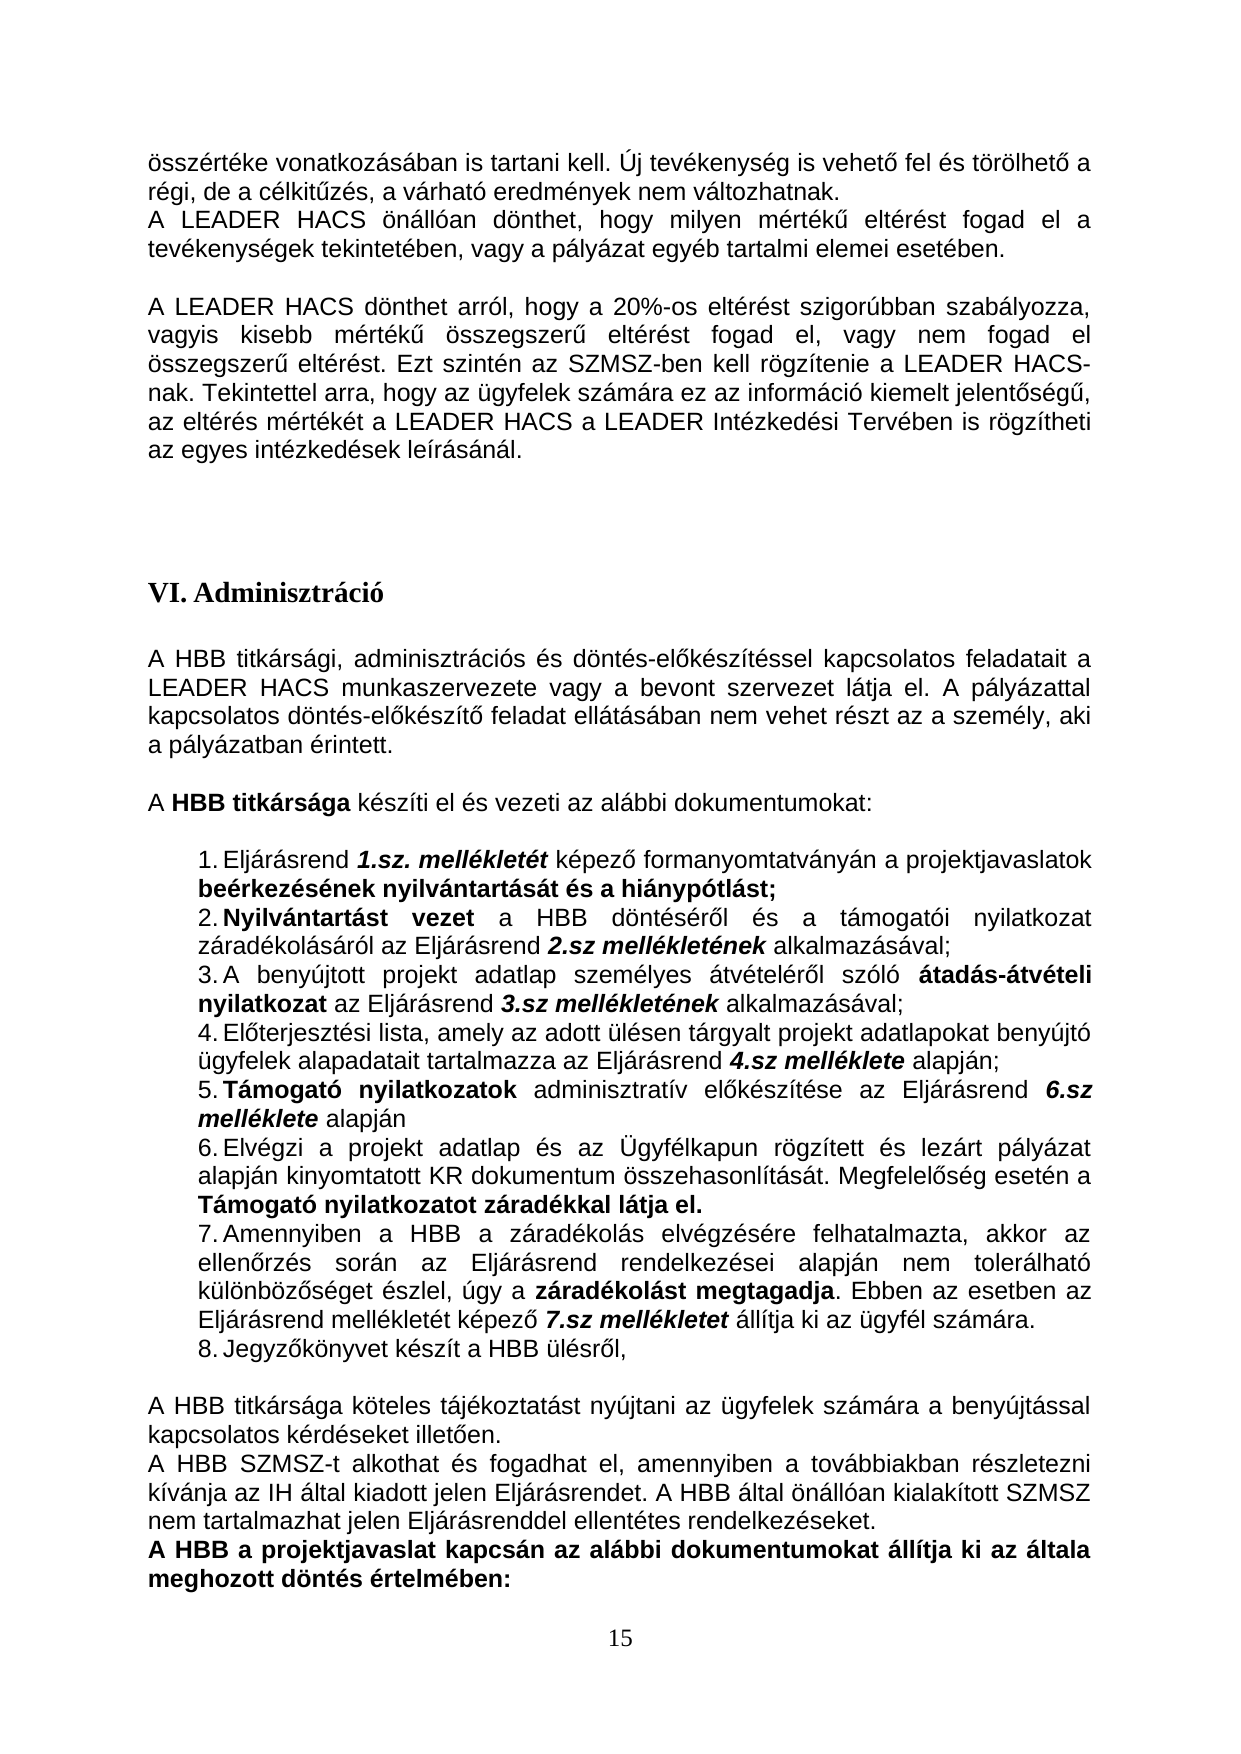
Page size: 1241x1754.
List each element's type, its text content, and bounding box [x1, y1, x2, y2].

list Amennyiben a HBB a záradékolás elvégzésére felhatalmazta, akkor az ellenőrzés során az Eljárásrend rendelkezései alapján nem tolerálható különbözőséget észlel, úgy a záradékolást megtagadja. Ebben az esetben az Eljárásrend mellékletét képező 7.sz mellékletet állítja ki az ügyfél számára. [198, 1219, 1092, 1334]
text A LEADER HACS önállóan dönthet, hogy milyen mértékű eltérést fogad el a tevékenységek tekintetében, vagy a pályázat egyéb tartalmi elemei esetében. [148, 205, 1092, 263]
text A HBB titkársága készíti el és vezeti az alábbi dokumentumokat: [148, 787, 1092, 816]
list Támogató nyilatkozatok adminisztratív előkészítése az Eljárásrend 6.sz melléklete alapján [198, 1075, 1092, 1132]
list Eljárásrend 1.sz. mellékletét képező formanyomtatványán a projektjavaslatok beérkezésének nyilvántartását és a hiánypótlást; [198, 845, 1092, 902]
subtitle VI. Adminisztráció [148, 575, 1092, 609]
list Nyilvántartást vezet a HBB döntéséről és a támogatói nyilatkozat záradékolásáról az Eljárásrend 2.sz mellékletének alkalmazásával; [198, 902, 1092, 960]
text A HBB a projektjavaslat kapcsán az alábbi dokumentumokat állítja ki az általa meghozott döntés értelmében: [148, 1535, 1092, 1592]
list Jegyzőkönyvet készít a HBB ülésről, [198, 1334, 1092, 1362]
text A HBB titkársági, adminisztrációs és döntés-előkészítéssel kapcsolatos feladatait a LEADER HACS munkaszervezete vagy a bevont szervezet látja el. A pályázattal kapcsolatos döntés-előkészítő feladat ellátásában nem vehet részt az a személy, aki a pályázatban érintett. [148, 644, 1092, 759]
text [148, 148, 1092, 205]
list Elvégzi a projekt adatlap és az Ügyfélkapun rögzített és lezárt pályázat alapján kinyomtatott KR dokumentum összehasonlítását. Megfelelőség esetén a Támogató nyilatkozatot záradékkal látja el. [198, 1132, 1092, 1219]
list A benyújtott projekt adatlap személyes átvételéről szóló átadás-átvételi nyilatkozat az Eljárásrend 3.sz mellékletének alkalmazásával; [198, 960, 1092, 1017]
text A HBB SZMSZ-t alkothat és fogadhat el, amennyiben a továbbiakban részletezni kívánja az IH által kiadott jelen Eljárásrendet. A HBB által önállóan kialakított SZMSZ nem tartalmazhat jelen Eljárásrenddel ellentétes rendelkezéseket. [148, 1449, 1092, 1535]
list Előterjesztési lista, amely az adott ülésen tárgyalt projekt adatlapokat benyújtó ügyfelek alapadatait tartalmazza az Eljárásrend 4.sz melléklete alapján; [198, 1017, 1092, 1075]
text A HBB titkársága köteles tájékoztatást nyújtani az ügyfelek számára a benyújtással kapcsolatos kérdéseket illetően. [148, 1391, 1092, 1449]
text A LEADER HACS dönthet arról, hogy a 20%-os eltérést szigorúbban szabályozza, vagyis kisebb mértékű összegszerű eltérést fogad el, vagy nem fogad el összegszerű eltérést. Ezt szintén az SZMSZ-ben kell rögzítenie a LEADER HACS-nak. Tekintettel arra, hogy az ügyfelek számára ez az információ kiemelt jelentőségű, az eltérés mértékét a LEADER HACS a LEADER Intézkedési Tervében is rögzítheti az egyes intézkedések leírásánál. [148, 291, 1092, 464]
